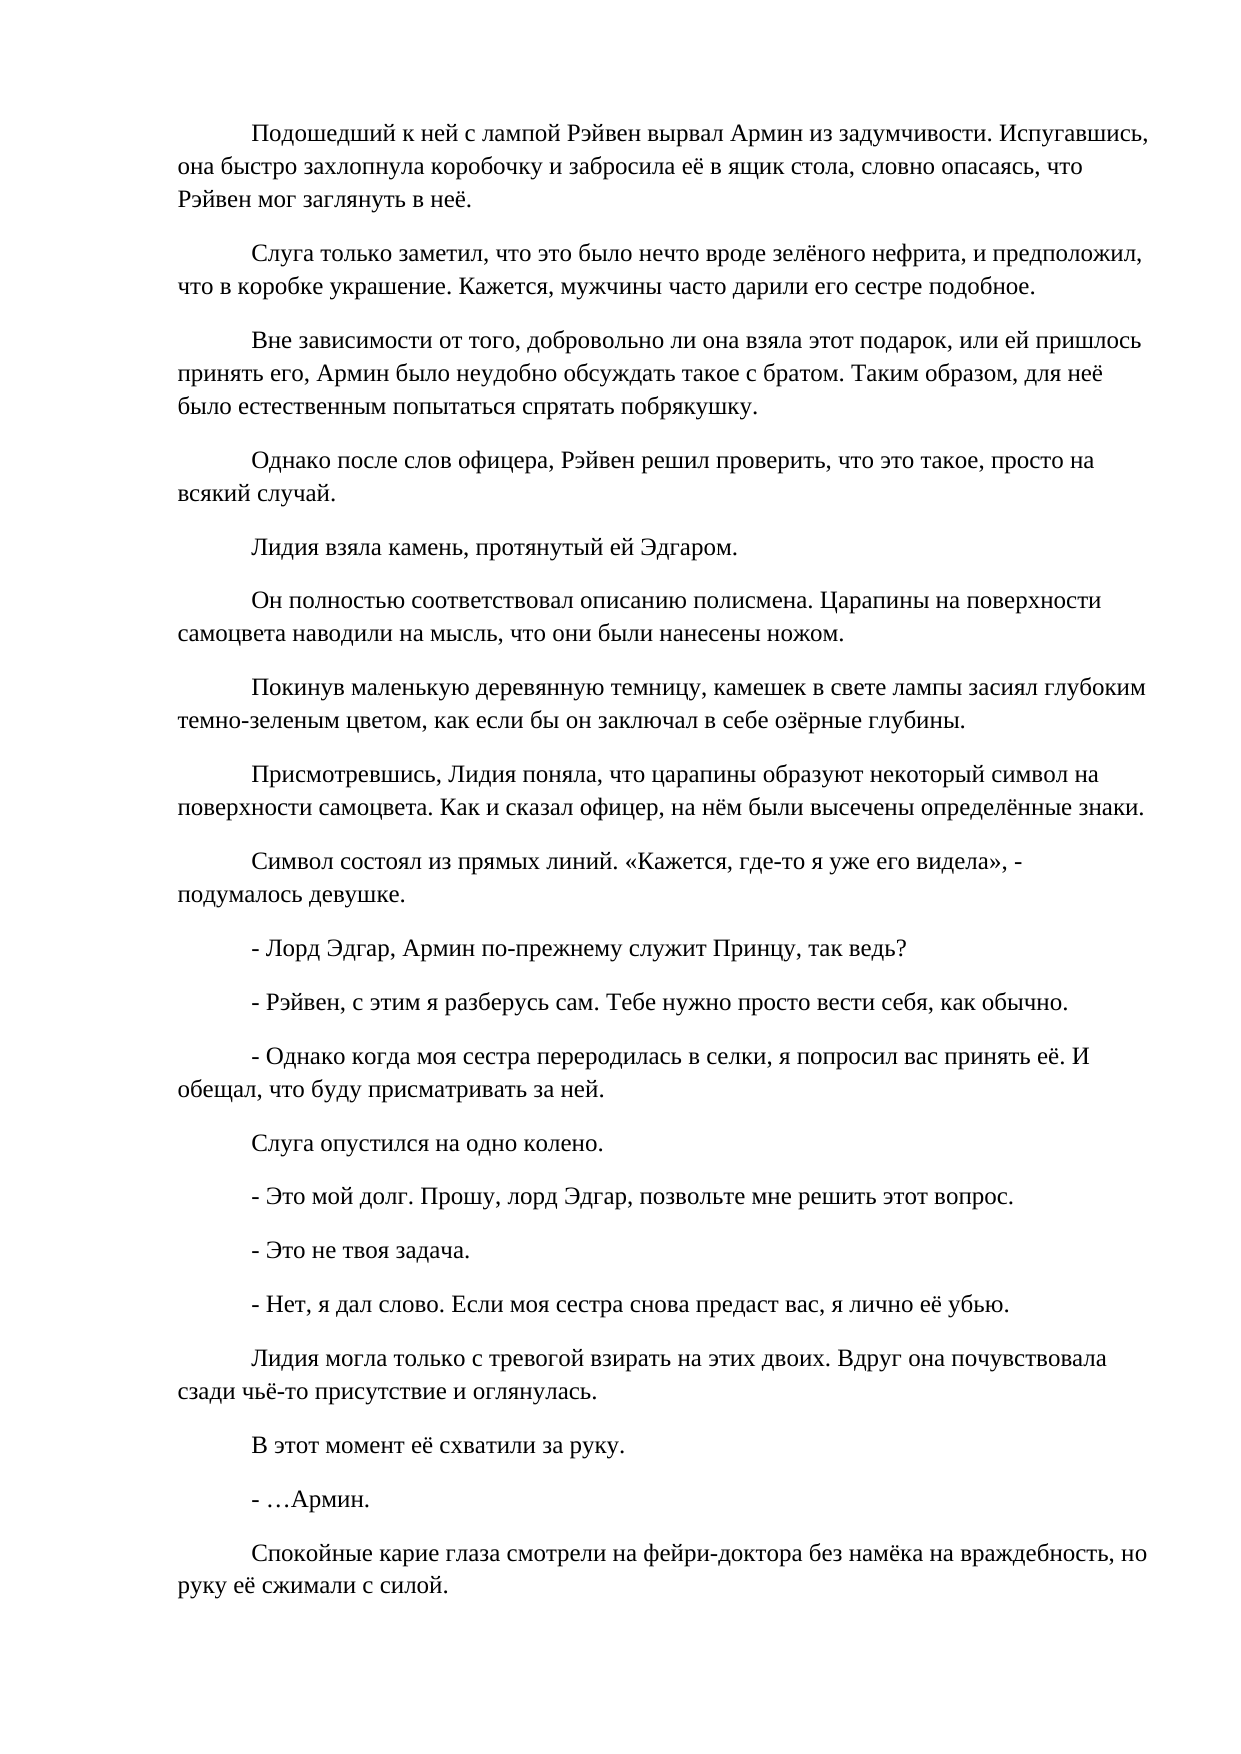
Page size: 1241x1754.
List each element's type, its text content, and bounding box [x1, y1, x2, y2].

text Он полностью соответствовал описанию полисмена. Царапины на поверхности самоцвета наводили на мысль, что они были нанесены ножом. [177, 586, 1152, 647]
text Однако после слов офицера, Рэйвен решил проверить, что это такое, просто на всякий случай. [177, 445, 1152, 507]
text Символ состоял из прямых линий. «Кажется, где-то я уже его видела», - подумалось девушке. [177, 846, 1152, 908]
text - Рэйвен, с этим я разберусь сам. Тебе нужно просто вести себя, как обычно. [177, 987, 1152, 1016]
text - Однако когда моя сестра переродилась в селки, я попросил вас принять её. И обещал, что буду присматривать за ней. [177, 1041, 1152, 1102]
text Слуга только заметил, что это было нечто вроде зелёного нефрита, и предположил, что в коробке украшение. Кажется, мужчины часто дарили его сестре подобное. [177, 238, 1152, 300]
text Подошедший к ней с лампой Рэйвен вырвал Армин из задумчивости. Испугавшись, она быстро захлопнула коробочку и забросила её в ящик стола, словно опасаясь, что Рэйвен мог заглянуть в неё. [177, 118, 1152, 213]
text Вне зависимости от того, добровольно ли она взяла этот подарок, или ей пришлось принять его, Армин было неудобно обсуждать такое с братом. Таким образом, для неё было естественным попытаться спрятать побрякушку. [177, 325, 1152, 420]
text Слуга опустился на одно колено. [177, 1128, 1152, 1156]
text Спокойные карие глаза смотрели на фейри-доктора без намёка на враждебность, но руку её сжимали с силой. [177, 1538, 1152, 1599]
text Лидия взяла камень, протянутый ей Эдгаром. [177, 532, 1152, 560]
text Присмотревшись, Лидия поняла, что царапины образуют некоторый символ на поверхности самоцвета. Как и сказал офицер, на нём были высечены определённые знаки. [177, 759, 1152, 821]
text - Это не твоя задача. [177, 1235, 1152, 1264]
text В этот момент её схватили за руку. [177, 1430, 1152, 1459]
text - Нет, я дал слово. Если моя сестра снова предаст вас, я лично её убью. [177, 1289, 1152, 1318]
text - Это мой долг. Прошу, лорд Эдгар, позвольте мне решить этот вопрос. [177, 1181, 1152, 1210]
text - …Армин. [177, 1484, 1152, 1512]
text Лидия могла только с тревогой взирать на этих двоих. Вдруг она почувствовала сзади чьё-то присутствие и оглянулась. [177, 1343, 1152, 1405]
text - Лорд Эдгар, Армин по-прежнему служит Принцу, так ведь? [177, 933, 1152, 962]
text Покинув маленькую деревянную темницу, камешек в свете лампы засиял глубоким темно-зеленым цветом, как если бы он заключал в себе озёрные глубины. [177, 672, 1152, 734]
